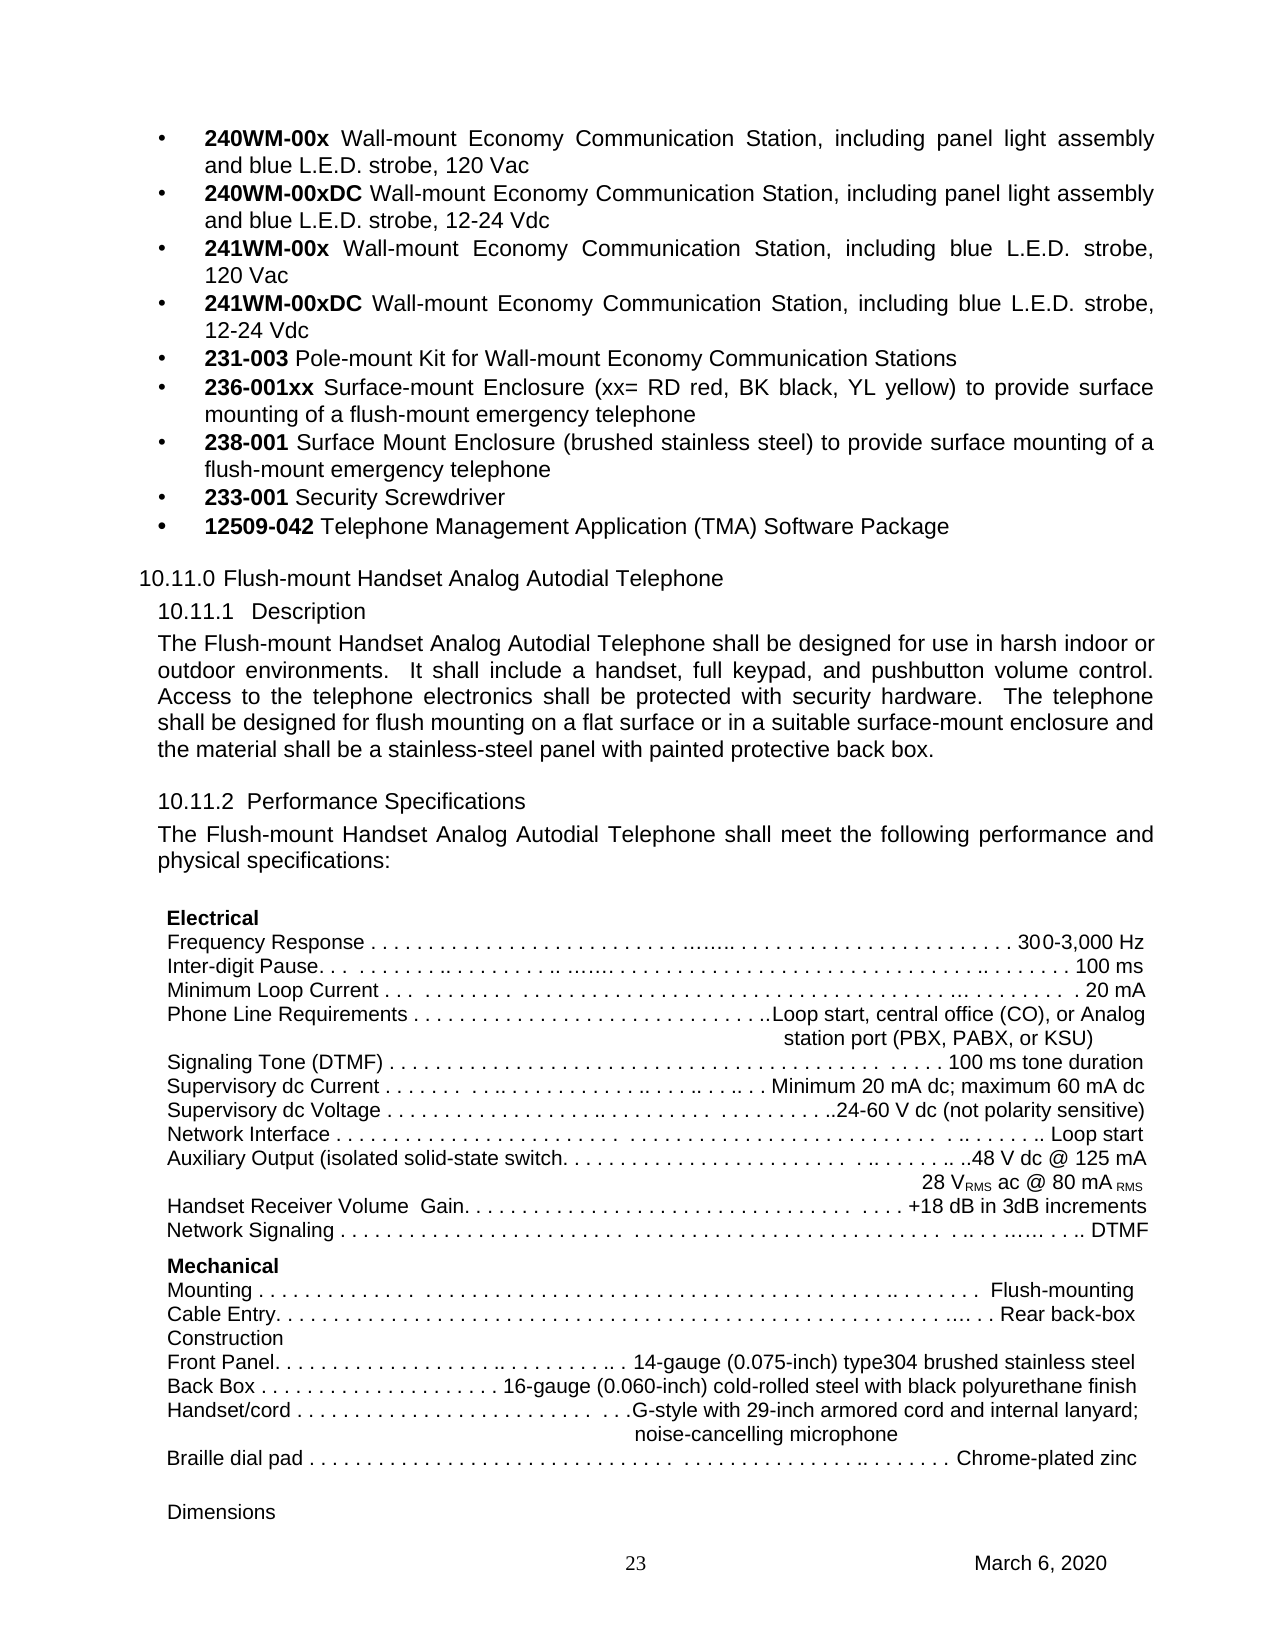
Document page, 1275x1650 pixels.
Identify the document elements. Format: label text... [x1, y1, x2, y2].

text station port (PBX, PABX, or KSU) [167, 1026, 1155, 1050]
list 241WM-00xDC Wall-mount Economy Communication Station, including blue L.E.D. strobe, 12-24 Vdc [157, 288, 1155, 343]
list 236-001xx Surface-mount Enclosure (xx= RD red, BK black, YL yellow) to provide surface mounting of a flush-mount emergency telephone [157, 372, 1155, 427]
list 240WM-00x Wall-mount Economy Communication Station, including panel light assembly and blue L.E.D. strobe, 120 Vac [157, 123, 1155, 178]
text Phone Line Requirements . . . . . . . . . . . . . . . . . . . . . . . . . . . . . . ..Loop start, central office (CO), or Analog [167, 1002, 1155, 1026]
text Frequency Response . . . . . . . . . . . . . . . . . . . . . . . . . . . …….. . . . . . . . . . . . . . . . . . . . . . . . . 300-3,000 Hz [167, 930, 1155, 954]
text Auxiliary Output (isolated solid-state switch. . . . . . . . . . . . . . . . . . . . . . . . . . .. . . . . . .. ..48 V dc @ 125 mA [167, 1146, 1155, 1170]
list 12509-042 Telephone Management Application (TMA) Software Package [157, 511, 1155, 540]
text Dimensions [167, 1500, 1155, 1524]
text 10.11.1 Description [157, 598, 1155, 624]
text Braille dial pad . . . . . . . . . . . . . . . . . . . . . . . . . . . . . . . . . . . . . . . . . . . . . . . .. . . . . . . . Chrome-plated zinc [166, 1446, 1155, 1470]
text Handset/cord . . . . . . . . . . . . . . . . . . . . . . . . . . . . .G-style with 29-inch armored cord and internal lanyard; [167, 1398, 1155, 1422]
text 10.11.2 Performance Specifications [157, 788, 1155, 815]
text Electrical [166, 906, 1155, 930]
text Signaling Tone (DTMF) . . . . . . . . . . . . . . . . . . . . . . . . . . . . . . . . . . . . . . . . . . . . . . . . 100 ms tone duration [167, 1050, 1155, 1074]
text Front Panel. . . . . . . . . . . . . . . . . . . .. . . . . . . . . .. . 14-gauge (0.075-inch) type304 brushed stainless steel [167, 1350, 1155, 1374]
text Mechanical [167, 1254, 1155, 1278]
text 28 VRMS ac @ 80 mA RMS [167, 1170, 1155, 1194]
text noise-cancelling microphone [617, 1422, 1155, 1446]
list 240WM-00xDC Wall-mount Economy Communication Station, including panel light assembly and blue L.E.D. strobe, 12-24 Vdc [157, 178, 1155, 233]
text 10.11.0 Flush-mount Handset Analog Autodial Telephone [139, 565, 1155, 591]
list 233-001 Security Screwdriver [157, 482, 1155, 511]
text Network Interface . . . . . . . . . . . . . . . . . . . . . . . . . . . . . . . . . . . . . . . . . . . . . . . . . . . . . .. . . . . . .. Loop start [167, 1122, 1155, 1146]
text Supervisory dc Current . . . . . . . . . .. . . . . . . . . . . . .. . . . .. . . .. . . Minimum 20 mA dc; maximum 60 mA dc [166, 1074, 1155, 1098]
text The Flush-mount Handset Analog Autodial Telephone shall meet the following performance and physical specifications: [157, 821, 1155, 874]
list 231-003 Pole-mount Kit for Wall-mount Economy Communication Stations [157, 343, 1155, 372]
text Cable Entry. . . . . . . . . . . . . . . . . . . . . . . . . . . . . . . . . . . . . . . . . . . . . . . . . . . . . . . . . . …. . . Rear back-box [167, 1302, 1155, 1326]
text Inter-digit Pause. . . . . . . . . . .. . . . . . . . . .. ……. . . . . . . . . . . . . . . . . . . . . . . . . . . . . . . . .. . . . . . . . 100 ms [120, 954, 1155, 978]
list 241WM-00x Wall-mount Economy Communication Station, including blue L.E.D. strobe, 120 Vac [157, 233, 1155, 288]
text Network Signaling . . . . . . . . . . . . . . . . . . . . . . . . . . . . . . . . . . . . . . . . . . . . . . . . . . . . . .. . . …… . . .. DTMF [166, 1218, 1155, 1242]
text Supervisory dc Voltage . . . . . . . . . . . . . . . . . . .. . . . . . . . . . . . . . . . . . . ..24-60 V dc (not polarity sensitive) [167, 1098, 1155, 1122]
text The Flush-mount Handset Analog Autodial Telephone shall be designed for use in harsh indoor or outdoor environments. It shall include a handset, full keypad, and pushbutton volume control. Access to the telephone electronics shall be protected with security hardware. The telephone shall be designed for flush mounting on a flat surface or in a suitable surface-mount enclosure and the material shall be a stainless-steel panel with painted protective back box. [157, 630, 1155, 762]
text Back Box . . . . . . . . . . . . . . . . . . . . . 16-gauge (0.060-inch) cold-rolled steel with black polyurethane finish [167, 1374, 1155, 1398]
text Handset Receiver Volume Gain. . . . . . . . . . . . . . . . . . . . . . . . . . . . . . . . . . . . . . +18 dB in 3dB increments [167, 1194, 1155, 1218]
text Construction [167, 1326, 1155, 1350]
list 238-001 Surface Mount Enclosure (brushed stainless steel) to provide surface mounting of a flush-mount emergency telephone [157, 427, 1155, 482]
text Mounting . . . . . . . . . . . . . . . . . . . . . . . . . . . . . . . . . . . . . . . . . . . . . . . . . . . . . . .. . . . . . . . Flush-mounting [167, 1278, 1155, 1302]
text Minimum Loop Current . . . . . . . . . . . . . . . . . . . . . . . . . . . . . . . . . . . . . . . . . . . . . . . . … . . . . . . . . . 20 mA [167, 978, 1155, 1002]
